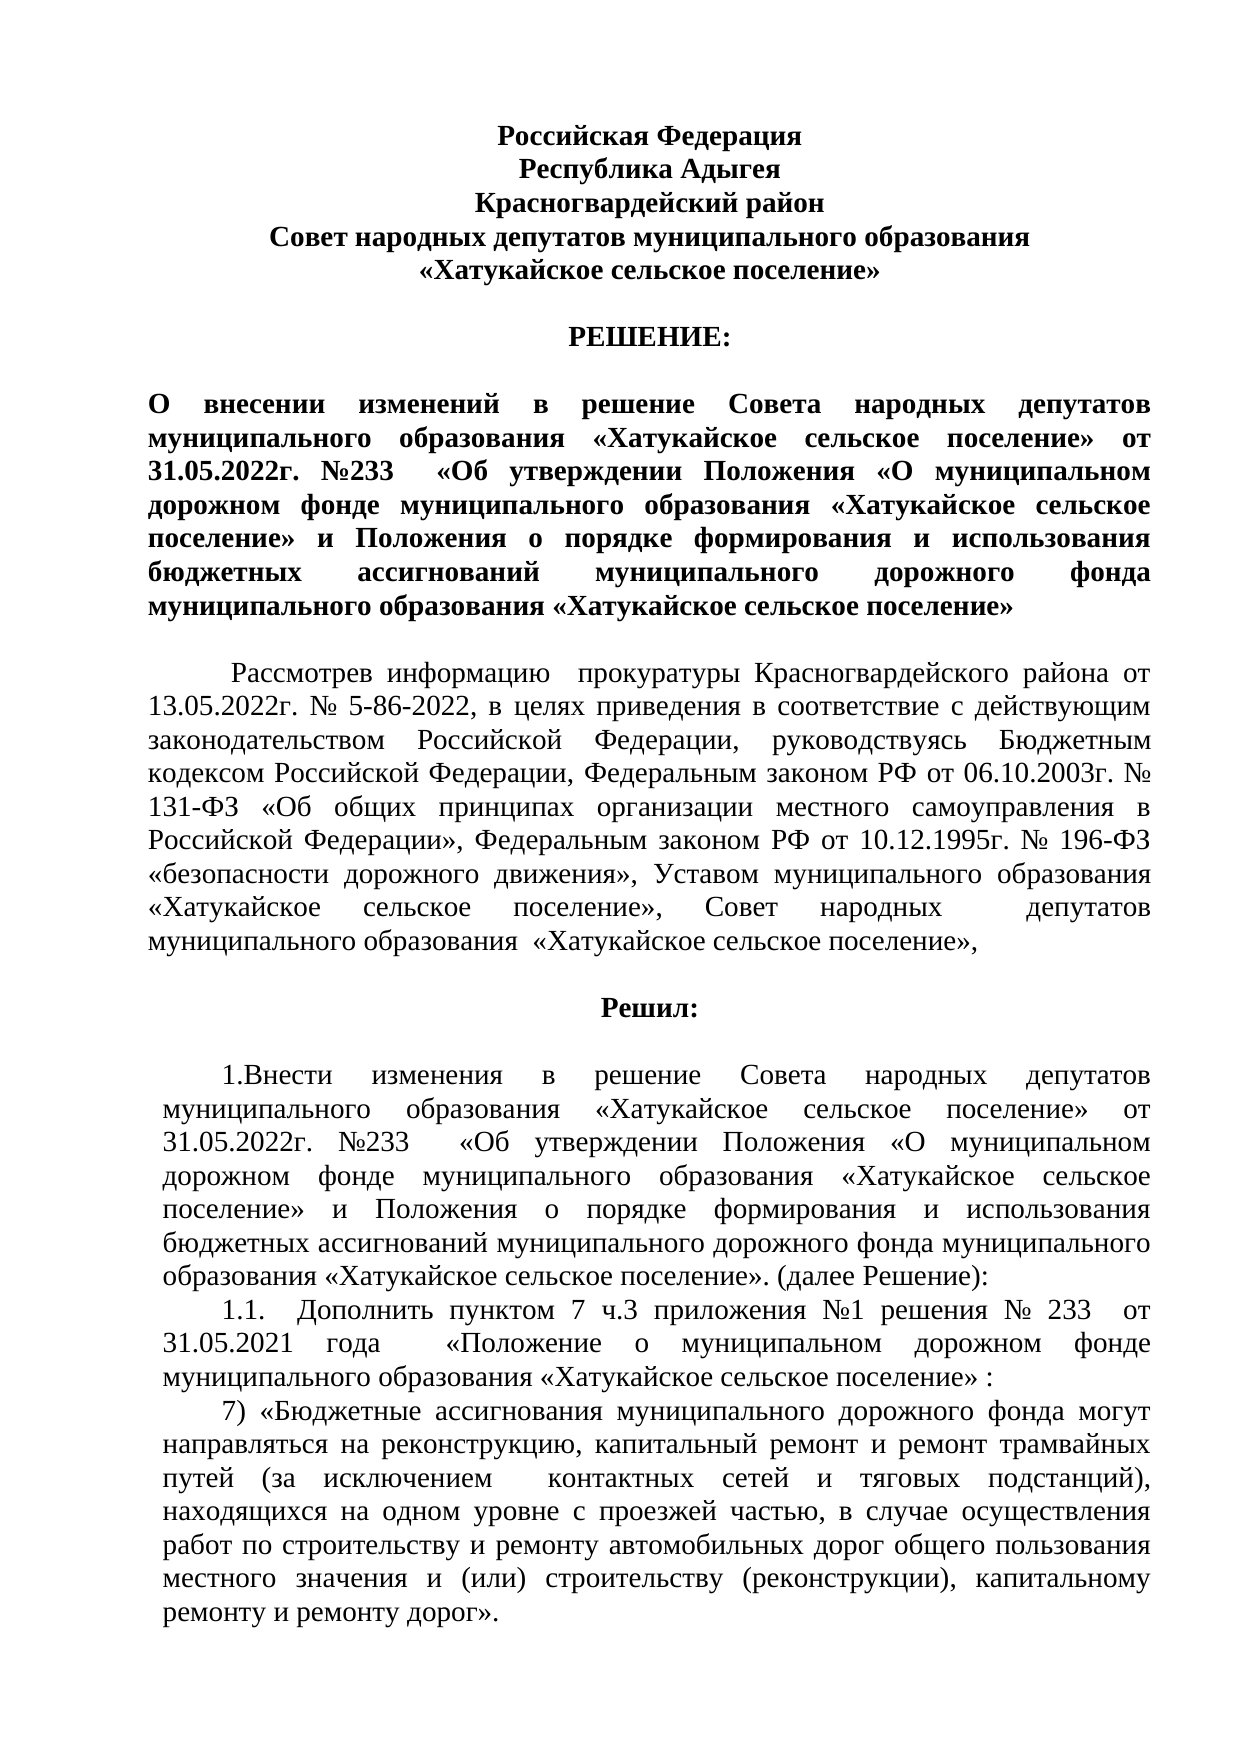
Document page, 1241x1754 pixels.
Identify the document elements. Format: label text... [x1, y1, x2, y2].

text Решил: [148, 990, 1152, 1024]
text РЕШЕНИЕ: [148, 319, 1152, 353]
text 1.1. Дополнить пунктом 7 ч.3 приложения №1 решения № 233 от 31.05.2021 года «Положение о муниципальном дорожном фонде муниципального образования «Хатукайское сельское поселение» : [162, 1292, 1152, 1393]
text Совет народных депутатов муниципального образования [148, 219, 1152, 252]
text Рассмотрев информацию прокуратуры Красногвардейского района от 13.05.2022г. № 5-86-2022, в целях приведения в соответствие с действующим законодательством Российской Федерации, руководствуясь Бюджетным кодексом Российской Федерации, Федеральным законом РФ от 06.10.2003г. № 131-ФЗ «Об общих принципах организации местного самоуправления в Российской Федерации», Федеральным законом РФ от 10.12.1995г. № 196-ФЗ «безопасности дорожного движения», Уставом муниципального образования «Хатукайское сельское поселение», Совет народных депутатов муниципального образования «Хатукайское сельское поселение», [148, 655, 1152, 957]
text Красногвардейский район [148, 185, 1152, 219]
text Республика Адыгея [148, 152, 1152, 185]
text Российская Федерация [148, 118, 1152, 152]
text 7) «Бюджетные ассигнования муниципального дорожного фонда могут направляться на реконструкцию, капитальный ремонт и ремонт трамвайных путей (за исключением контактных сетей и тяговых подстанций), находящихся на одном уровне с проезжей частью, в случае осуществления работ по строительству и ремонту автомобильных дорог общего пользования местного значения и (или) строительству (реконструкции), капитальному ремонту и ремонту дорог». [162, 1393, 1152, 1627]
text О внесении изменений в решение Совета народных депутатов муниципального образования «Хатукайское сельское поселение» от 31.05.2022г. №233 «Об утверждении Положения «О муниципальном дорожном фонде муниципального образования «Хатукайское сельское поселение» и Положения о порядке формирования и использования бюджетных ассигнований муниципального дорожного фонда муниципального образования «Хатукайское сельское поселение» [148, 386, 1152, 621]
text «Хатукайское сельское поселение» [148, 252, 1152, 286]
text 1.Внести изменения в решение Совета народных депутатов муниципального образования «Хатукайское сельское поселение» от 31.05.2022г. №233 «Об утверждении Положения «О муниципальном дорожном фонде муниципального образования «Хатукайское сельское поселение» и Положения о порядке формирования и использования бюджетных ассигнований муниципального дорожного фонда муниципального образования «Хатукайское сельское поселение». (далее Решение): [162, 1057, 1152, 1292]
